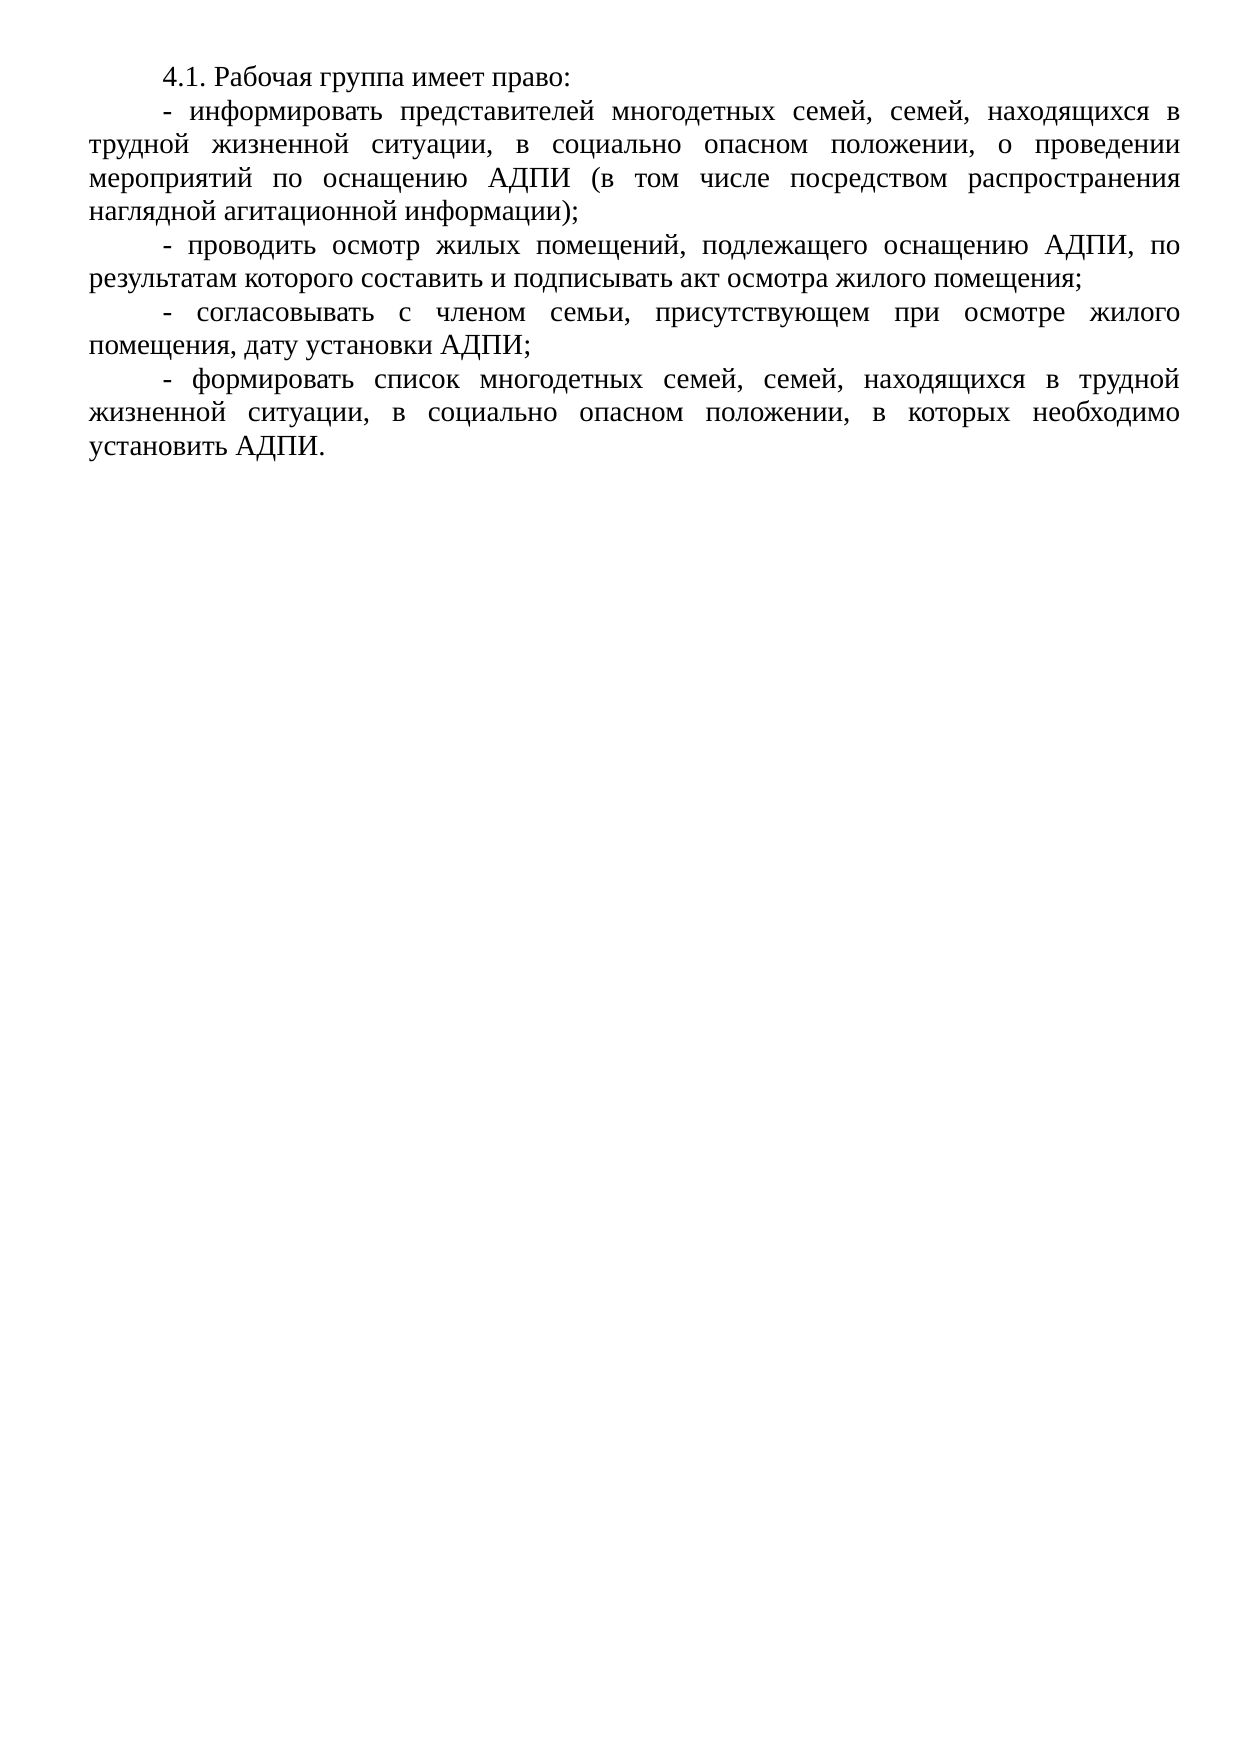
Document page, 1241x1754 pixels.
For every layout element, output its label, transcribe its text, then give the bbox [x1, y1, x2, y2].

text 4.1. Рабочая группа имеет право: [89, 59, 1181, 93]
text - информировать представителей многодетных семей, семей, находящихся в трудной жизненной ситуации, в социально опасном положении, о проведении мероприятий по оснащению АДПИ (в том числе посредством распространения наглядной агитационной информации); [89, 93, 1181, 227]
text - проводить осмотр жилых помещений, подлежащего оснащению АДПИ, по результатам которого составить и подписывать акт осмотра жилого помещения; [89, 227, 1181, 294]
text - согласовывать с членом семьи, присутствующем при осмотре жилого помещения, дату установки АДПИ; [89, 294, 1181, 361]
text - формировать список многодетных семей, семей, находящихся в трудной жизненной ситуации, в социально опасном положении, в которых необходимо установить АДПИ. [89, 361, 1181, 462]
